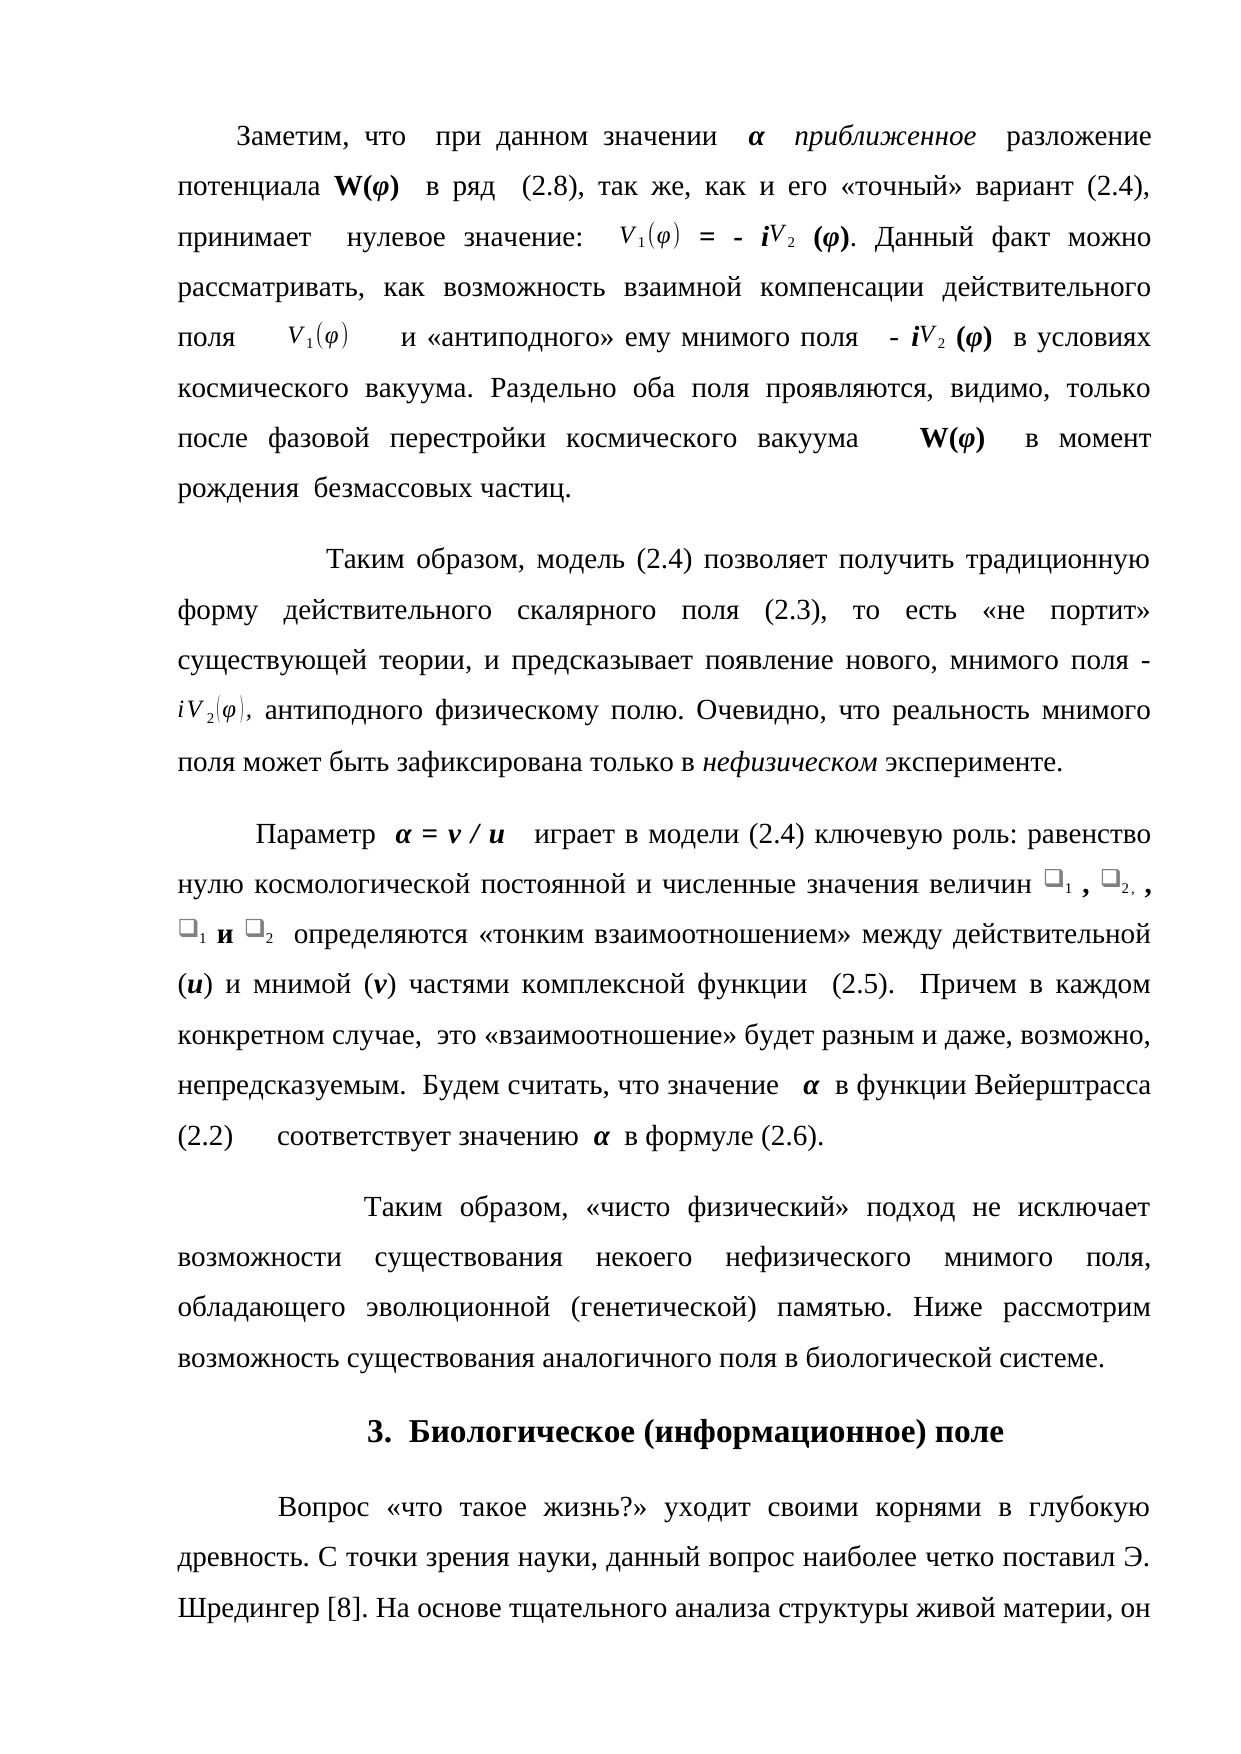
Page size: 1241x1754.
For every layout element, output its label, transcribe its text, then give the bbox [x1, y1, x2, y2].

text Заметим, что при данном значении α приближенное разложение потенциала W(φ) в ряд (2.8), так же, как и его «точный» вариант (2.4), принимает нулевое значение: = - i (φ). Данный факт можно рассматривать, как возможность взаимной компенсации действительного поля и «антиподного» ему мнимого поля - i (φ) в условиях космического вакуума. Раздельно оба поля проявляются, видимо, только после фазовой перестройки космического вакуума W(φ) в момент рождения безмассовых частиц. [133, 118, 1152, 504]
text Таким образом, «чисто физический» подход не исключает возможности существования некоего нефизического мнимого поля, обладающего эволюционной (генетической) памятью. Ниже рассмотрим возможность существования аналогичного поля в биологической системе. [177, 1189, 1152, 1373]
text Параметр α = v / u играет в модели (2.4) ключевую роль: равенство нулю космологической постоянной и численные значения величин , , и определяются «тонким взаимоотношением» между действительной (u) и мнимой (v) частями комплексной функции (2.5). Причем в каждом конкретном случае, это «взаимоотношение» будет разным и даже, возможно, непредсказуемым. Будем считать, что значение α в функции Вейерштрасса (2.2) соответствует значению α в формуле (2.6). [177, 816, 1152, 1151]
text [177, 1489, 1152, 1623]
text 3. Биологическое (информационное) поле [177, 1411, 1152, 1449]
text Таким образом, модель (2.4) позволяет получить традиционную форму действительного скалярного поля (2.3), то есть «не портит» существующей теории, и предсказывает появление нового, мнимого поля - антиподного физическому полю. Очевидно, что реальность мнимого поля может быть зафиксирована только в нефизическом эксперименте. [177, 541, 1152, 778]
